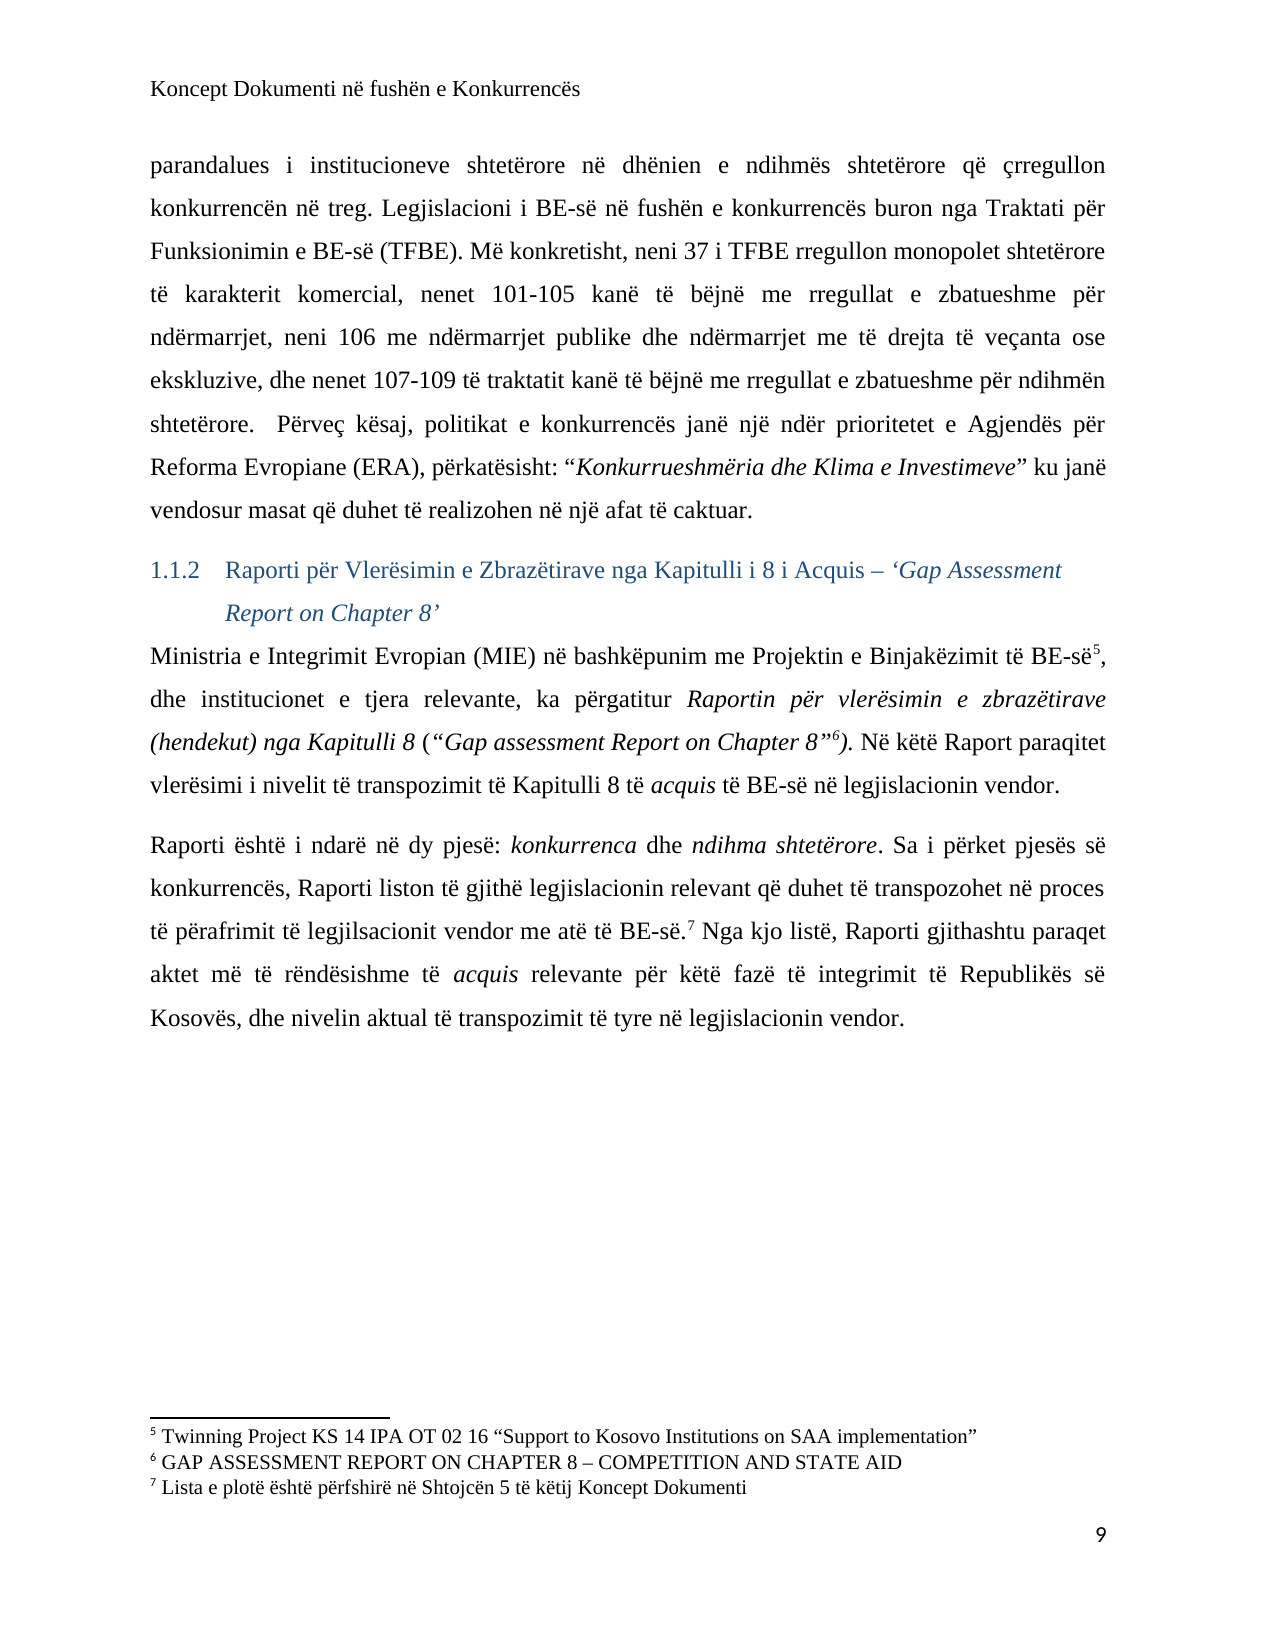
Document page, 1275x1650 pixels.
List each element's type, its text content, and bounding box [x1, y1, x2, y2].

text Ministria e Integrimit Evropian (MIE) në bashkëpunim me Projektin e Binjakëzimit të BE-së, dhe institucionet e tjera relevante, ka përgatitur Raportin për vlerësimin e zbrazëtirave (hendekut) nga Kapitulli 8 (“Gap assessment Report on Chapter 8”). Në këtë Raport paraqitet vlerësimi i nivelit të transpozimit të Kapitulli 8 të acquis të BE-së në legjislacionin vendor. [150, 641, 1106, 799]
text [150, 150, 1106, 524]
subtitle Raporti për Vlerësimin e Zbrazëtirave nga Kapitulli i 8 i Acquis – ‘Gap Assessment Report on Chapter 8’ [150, 555, 1106, 627]
text Raporti është i ndarë në dy pjesë: konkurrenca dhe ndihma shtetërore. Sa i përket pjesës së konkurrencës, Raporti liston të gjithë legjislacionin relevant që duhet të transpozohet në proces të përafrimit të legjilsacionit vendor me atë të BE-së. Nga kjo listë, Raporti gjithashtu paraqet aktet më të rëndësishme të acquis relevante për këtë fazë të integrimit të Republikës së Kosovës, dhe nivelin aktual të transpozimit të tyre në legjislacionin vendor. [150, 830, 1106, 1031]
